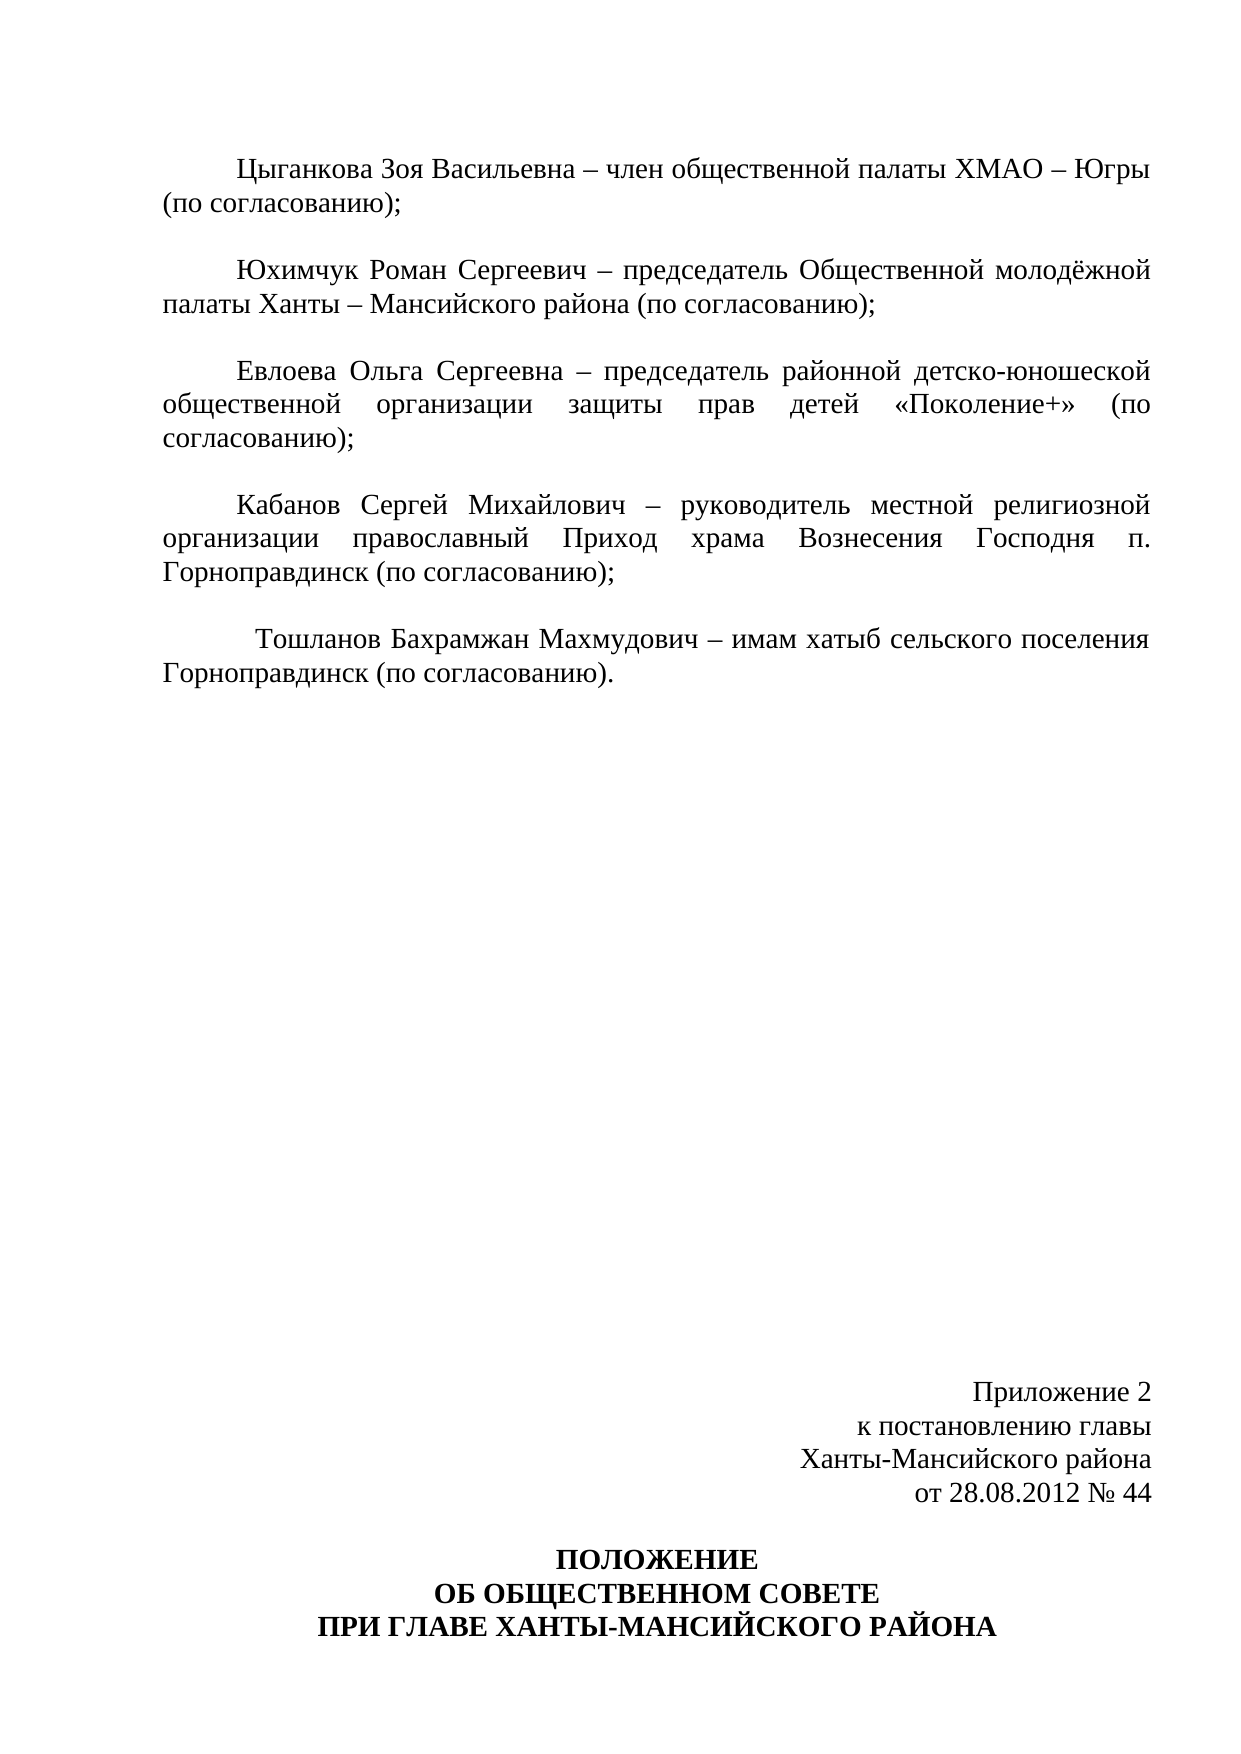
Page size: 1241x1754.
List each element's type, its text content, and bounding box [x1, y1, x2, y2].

text ПРИ ГЛАВЕ ХАНТЫ-МАНСИЙСКОГО РАЙОНА [162, 1609, 1152, 1643]
text Кабанов Сергей Михайлович – руководитель местной религиозной организации православный Приход храма Вознесения Господня п. Горноправдинск (по согласованию); [162, 487, 1152, 588]
text к постановлению главы [162, 1408, 1152, 1442]
text Цыганкова Зоя Васильевна – член общественной палаты ХМАО – Югры (по согласованию); [162, 152, 1152, 219]
text Евлоева Ольга Сергеевна – председатель районной детско-юношеской общественной организации защиты прав детей «Поколение+» (по согласованию); [162, 353, 1152, 453]
text Юхимчук Роман Сергеевич – председатель Общественной молодёжной палаты Ханты – Мансийского района (по согласованию); [162, 252, 1152, 319]
text Тошланов Бахрамжан Махмудович – имам хатыб сельского поселения Горноправдинск (по согласованию). [162, 621, 1152, 688]
text от 28.08.2012 № 44 [162, 1475, 1152, 1509]
text ПОЛОЖЕНИЕ [162, 1542, 1152, 1576]
text ОБ ОБЩЕСТВЕННОМ СОВЕТЕ [162, 1576, 1152, 1609]
text Ханты-Мансийского района [162, 1442, 1152, 1475]
text Приложение 2 [162, 1374, 1152, 1408]
